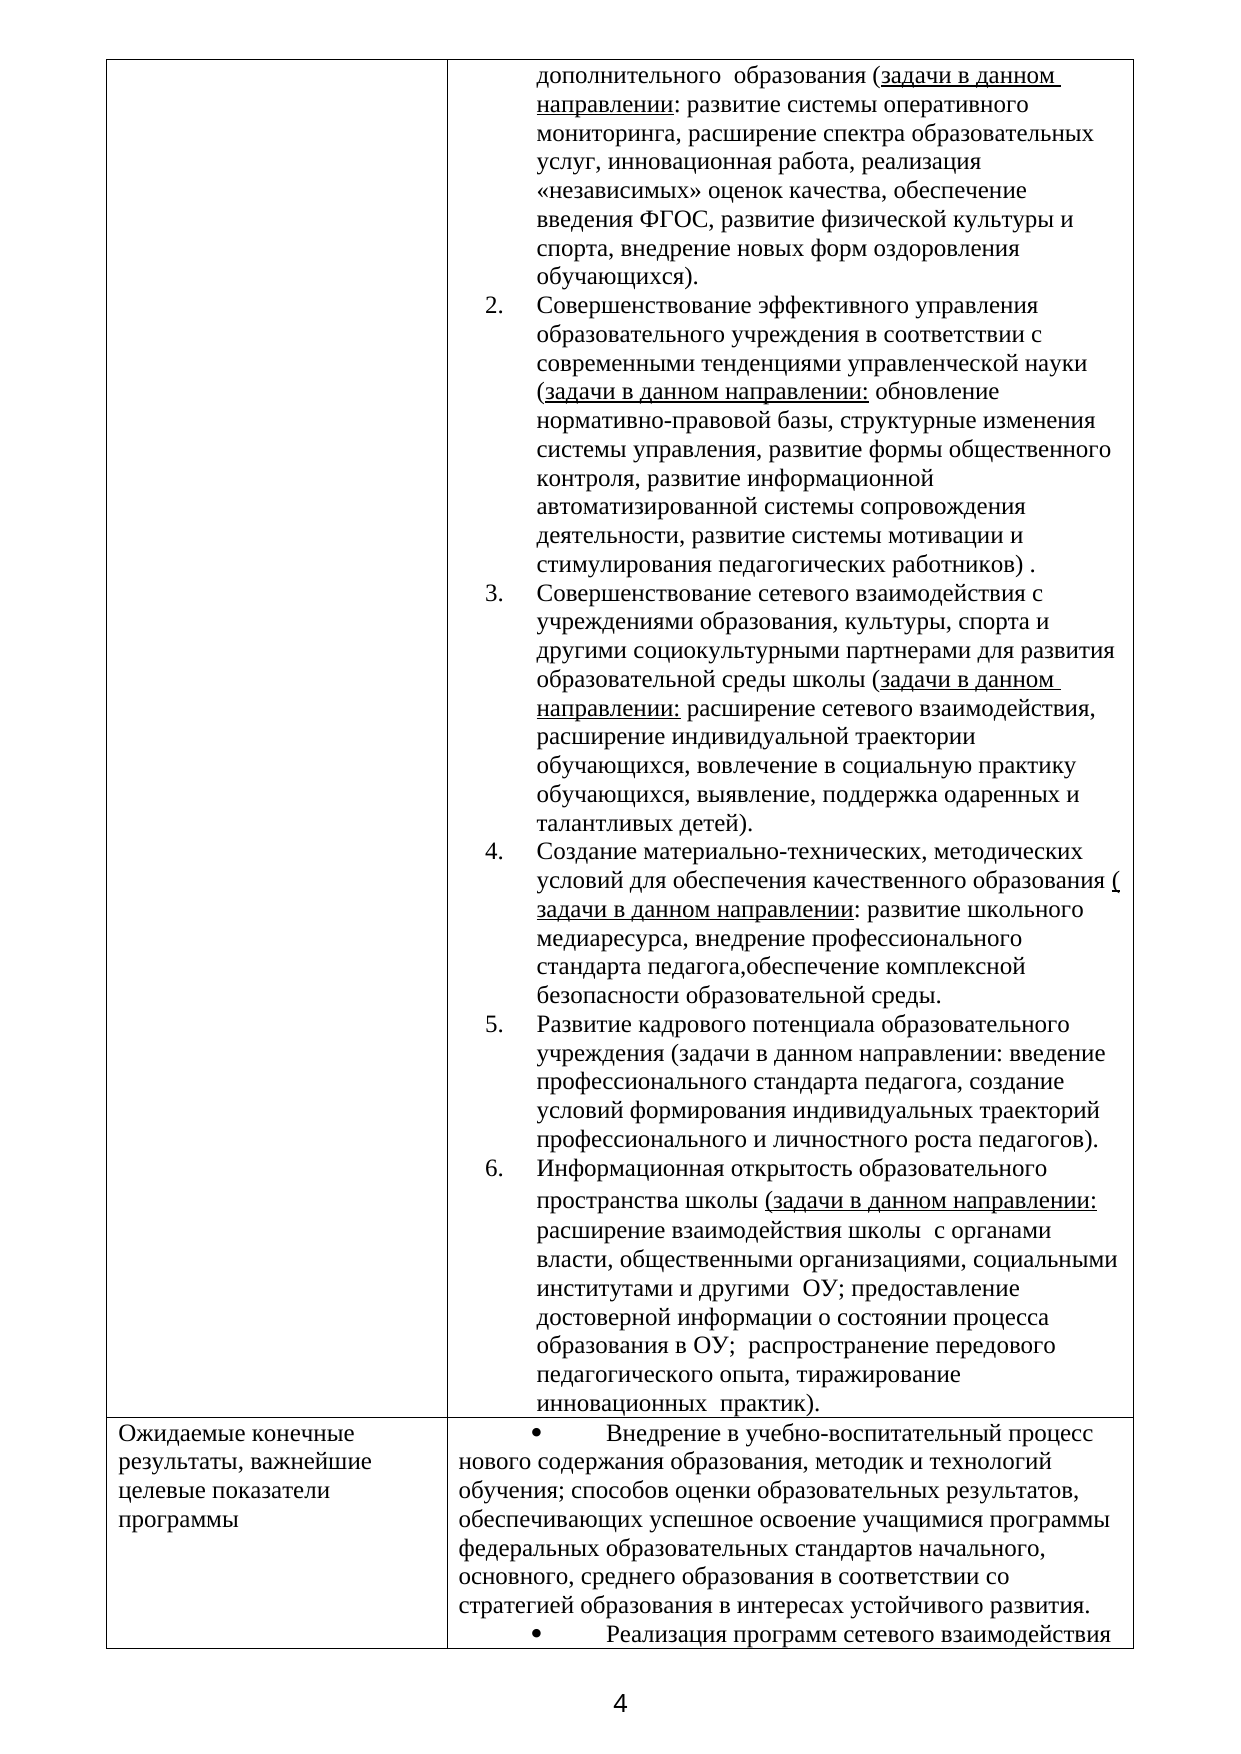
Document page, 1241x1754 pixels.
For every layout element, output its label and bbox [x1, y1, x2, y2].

table_cell [448, 1418, 1133, 1648]
table_cell [107, 1418, 447, 1648]
table_cell [448, 60, 1133, 1417]
table_cell [107, 60, 447, 1417]
